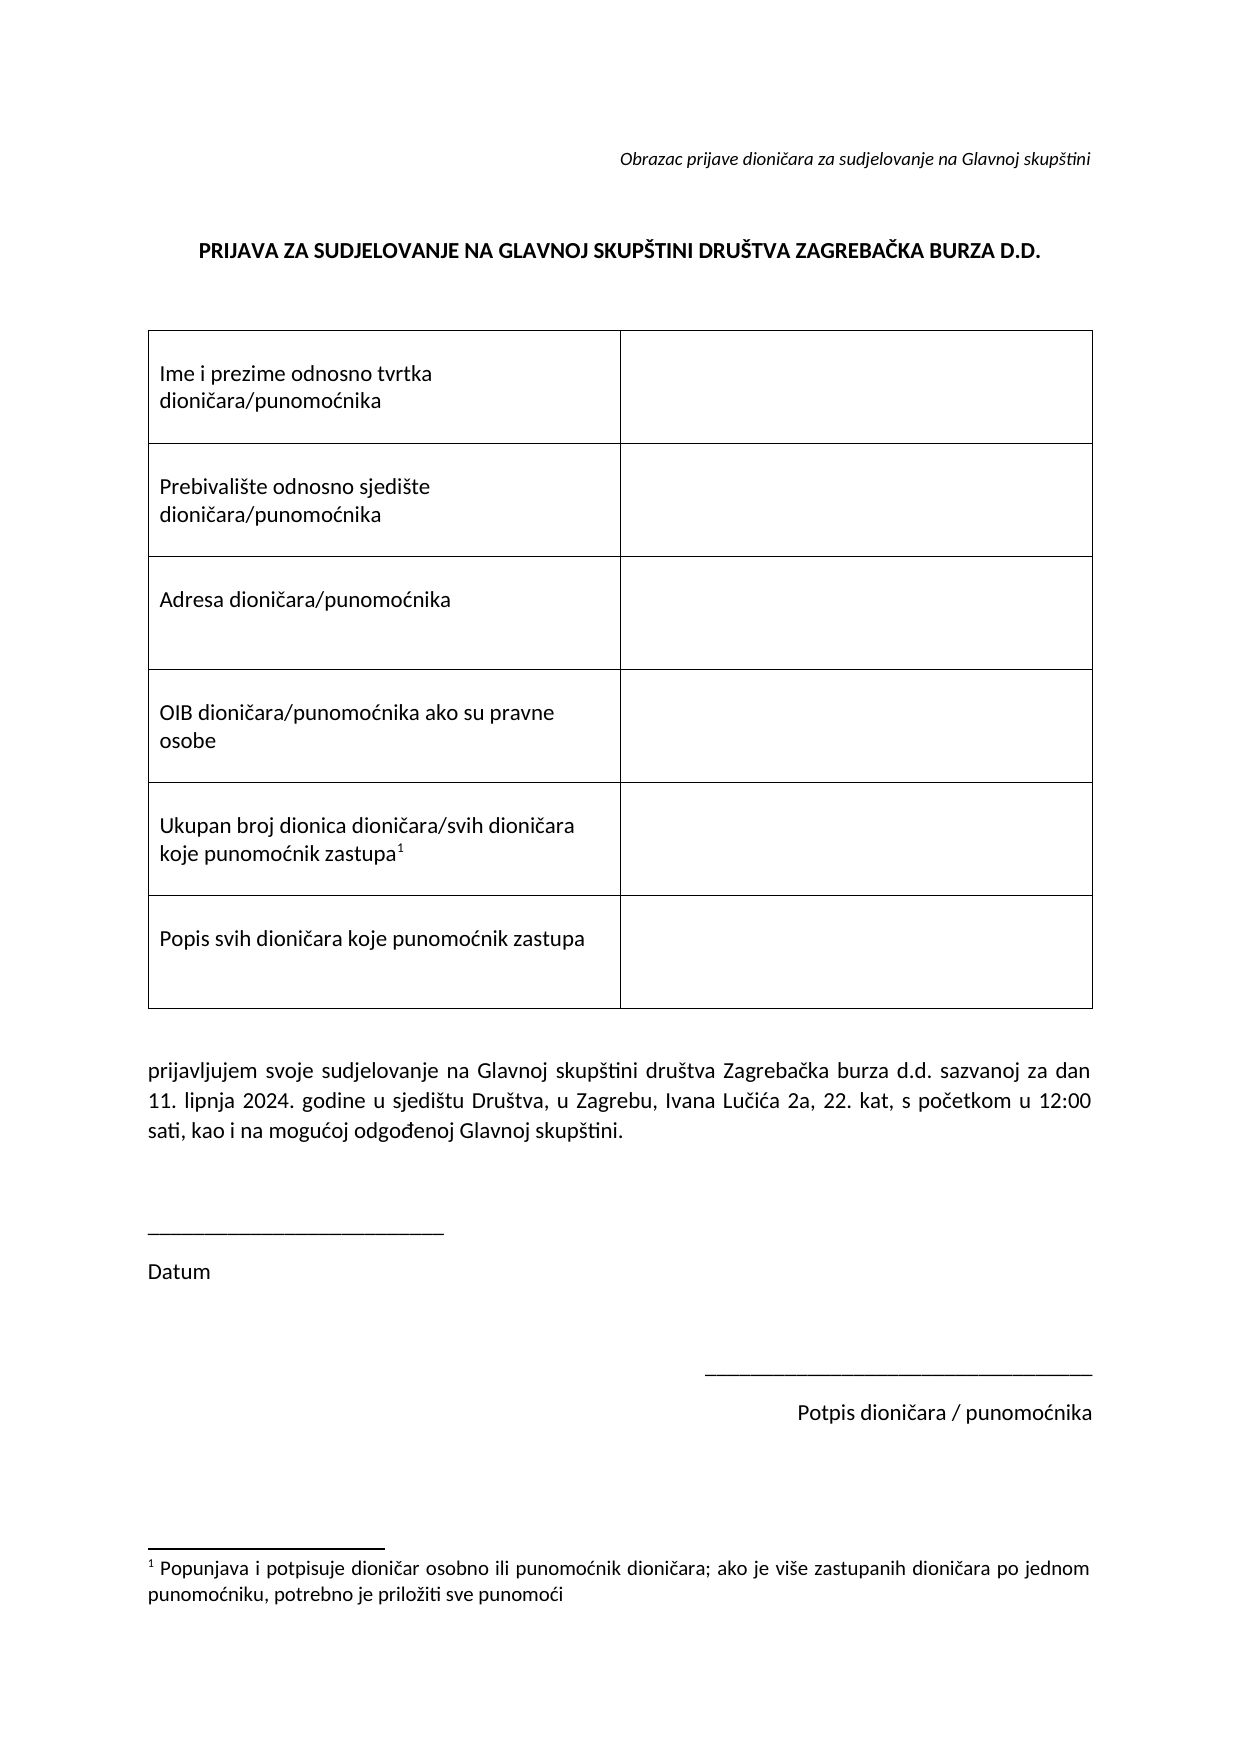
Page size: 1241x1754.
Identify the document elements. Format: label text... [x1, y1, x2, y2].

table_cell [621, 896, 1092, 1008]
text __________________________ [148, 1210, 1093, 1238]
text PRIJAVA ZA SUDJELOVANJE NA GLAVNOJ SKUPŠTINI DRUŠTVA ZAGREBAČKA BURZA D.D. [148, 236, 1093, 264]
text __________________________________ [148, 1351, 1093, 1379]
table_cell [621, 557, 1092, 669]
text Potpis dioničara / punomoćnika [148, 1398, 1093, 1426]
text Obrazac prijave dioničara za sudjelovanje na Glavnoj skupštini [148, 148, 1093, 171]
table_header [621, 331, 1092, 443]
table_cell [621, 783, 1092, 895]
table_cell OIB dioničara/punomoćnika ako su pravne osobe [149, 670, 620, 782]
table_cell Popis svih dioničara koje punomoćnik zastupa [149, 896, 620, 1008]
table_cell Prebivalište odnosno sjedište dioničara/punomoćnika [149, 444, 620, 556]
table_cell [621, 444, 1092, 556]
table_cell Ukupan broj dionica dioničara/svih dioničara koje punomoćnik zastupa [149, 783, 620, 895]
table_cell Adresa dioničara/punomoćnika [149, 557, 620, 669]
text Datum [148, 1257, 1093, 1285]
text prijavljujem svoje sudjelovanje na Glavnoj skupštini društva Zagrebačka burza d.d. sazvanoj za dan 11. lipnja 2024. godine u sjedištu Društva, u Zagrebu, Ivana Lučića 2a, 22. kat, s početkom u 12:00 sati, kao i na mogućoj odgođenoj Glavnoj skupštini. [148, 1056, 1093, 1145]
table_header Ime i prezime odnosno tvrtka dioničara/punomoćnika [149, 331, 620, 443]
table_cell [621, 670, 1092, 782]
